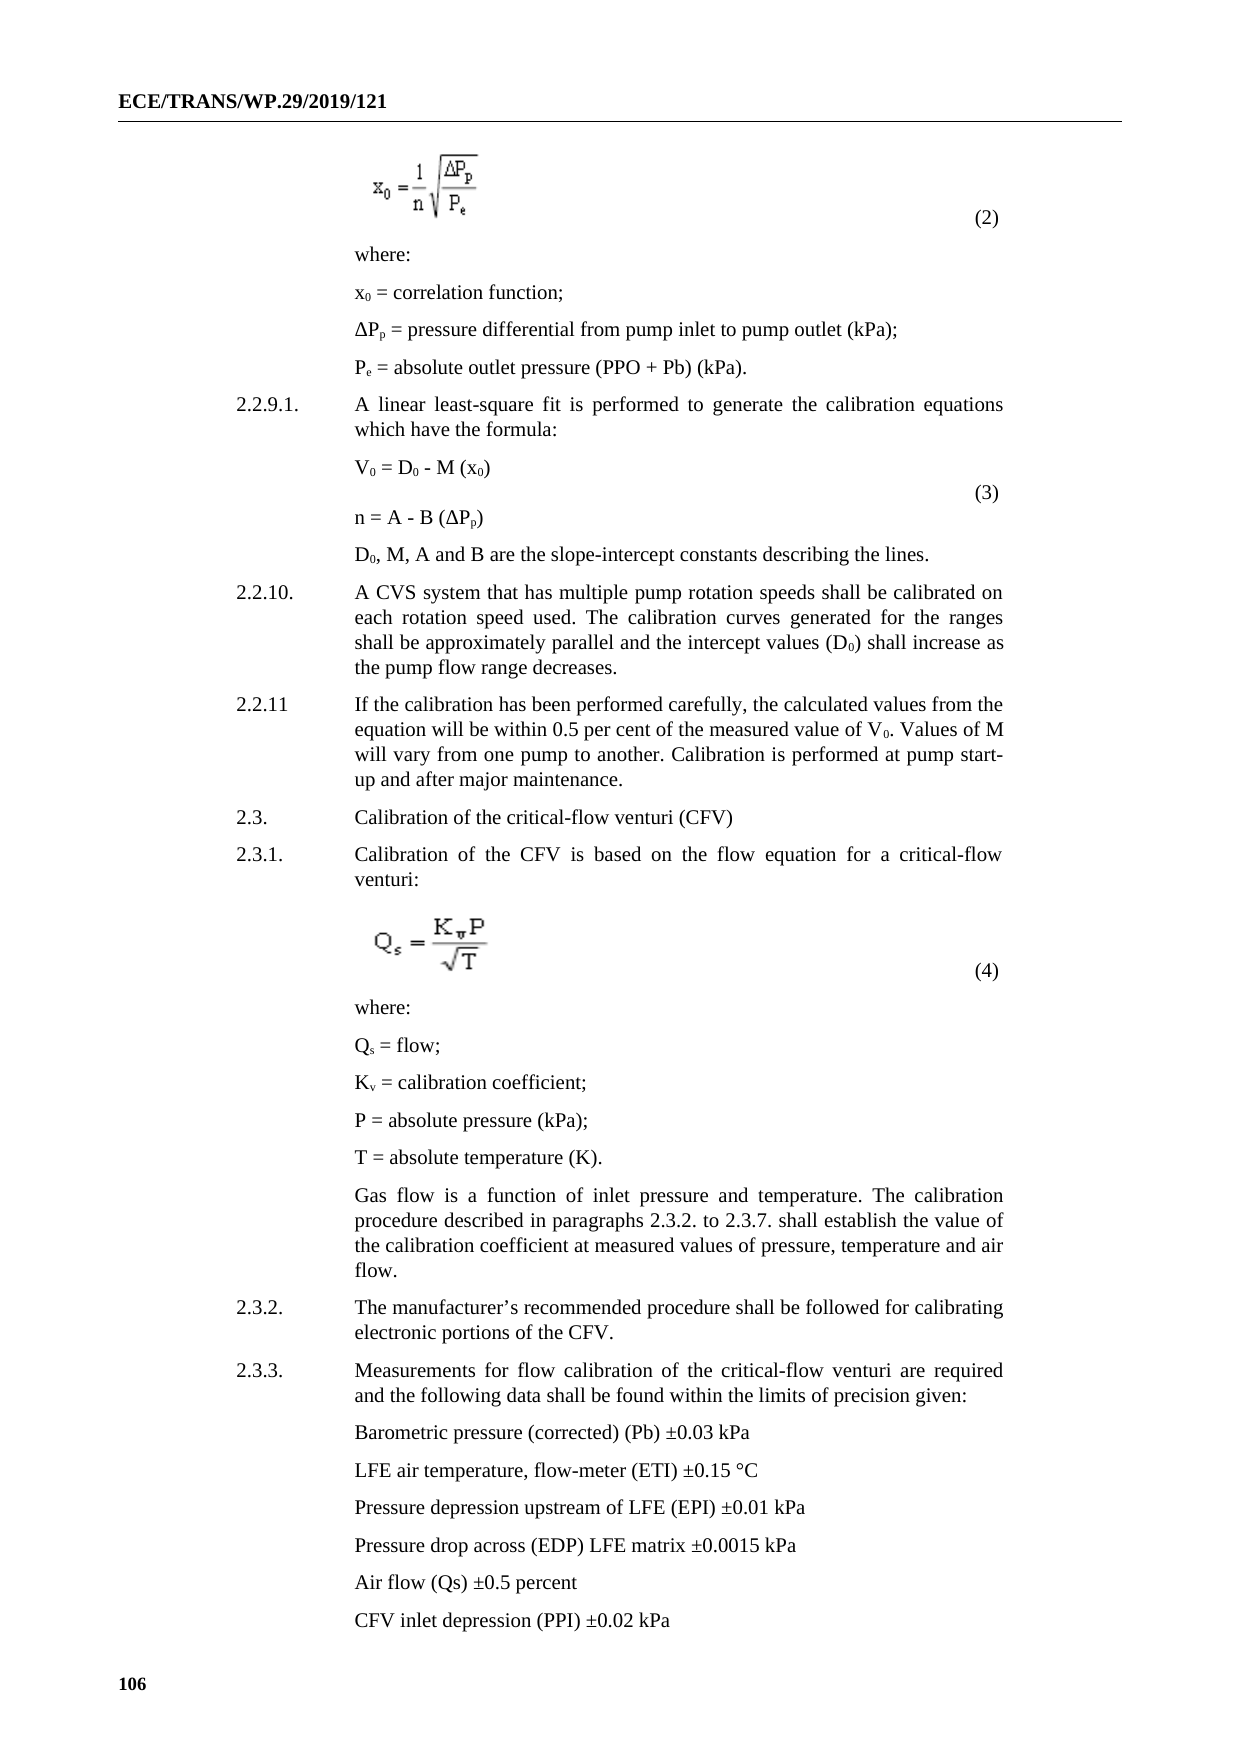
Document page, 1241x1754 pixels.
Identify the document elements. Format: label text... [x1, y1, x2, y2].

text x0 = correlation function; [354, 279, 1004, 304]
text CFV inlet depression (PPI) ±0.02 kPa [354, 1607, 1004, 1632]
text (3) [354, 479, 1122, 504]
text Qs = flow; [354, 1032, 1004, 1057]
text 2.3.1. Calibration of the CFV is based on the flow equation for a critical-flow venturi: [236, 841, 1004, 891]
text 2.3.3. Measurements for flow calibration of the critical-flow venturi are required and the following data shall be found within the limits of precision given: [236, 1357, 1004, 1407]
text LFE air temperature, flow-meter (ETI) ±0.15 °C [354, 1457, 1004, 1482]
text ΔPp = pressure differential from pump inlet to pump outlet (kPa); [354, 316, 1004, 341]
text Pressure depression upstream of LFE (EPI) ±0.01 kPa [354, 1494, 1004, 1519]
text Pe = absolute outlet pressure (PPO + Pb) (kPa). [354, 354, 1004, 379]
text V0 = D0 - M (x0) [354, 454, 1122, 479]
text Gas flow is a function of inlet pressure and temperature. The calibration procedure described in paragraphs 2.3.2. to 2.3.7. shall establish the value of the calibration coefficient at measured values of pressure, temperature and air flow. [354, 1182, 1004, 1282]
text 2.3.2. The manufacturer’s recommended procedure shall be followed for calibrating electronic portions of the CFV. [236, 1294, 1004, 1344]
text (4) [354, 904, 1122, 982]
text 2.2.9.1. A linear least-square fit is performed to generate the calibration equations which have the formula: [236, 391, 1004, 441]
text T = absolute temperature (K). [354, 1144, 1004, 1169]
text Pressure drop across (EDP) LFE matrix ±0.0015 kPa [354, 1532, 1004, 1557]
text Barometric pressure (corrected) (Pb) ±0.03 kPa [354, 1419, 1004, 1444]
text 2.3. Calibration of the critical-flow venturi (CFV) [236, 804, 1004, 829]
text Kv = calibration coefficient; [354, 1069, 1004, 1094]
text where: [354, 241, 1004, 266]
text D0, M, A and B are the slope-intercept constants describing the lines. [354, 541, 1004, 566]
text Air flow (Qs) ±0.5 percent [354, 1569, 1004, 1594]
text n = A - B (ΔPp) [354, 504, 1122, 529]
text 2.2.10. A CVS system that has multiple pump rotation speeds shall be calibrated on each rotation speed used. The calibration curves generated for the ranges shall be approximately parallel and the intercept values (D0) shall increase as the pump flow range decreases. [236, 579, 1004, 679]
text 2.2.11 If the calibration has been performed carefully, the calculated values from the equation will be within 0.5 per cent of the measured value of V0. Values of M will vary from one pump to another. Calibration is performed at pump start-up and after major maintenance. [236, 691, 1004, 791]
text P = absolute pressure (kPa); [354, 1107, 1004, 1132]
text (2) [354, 148, 1122, 229]
text where: [354, 994, 1004, 1019]
